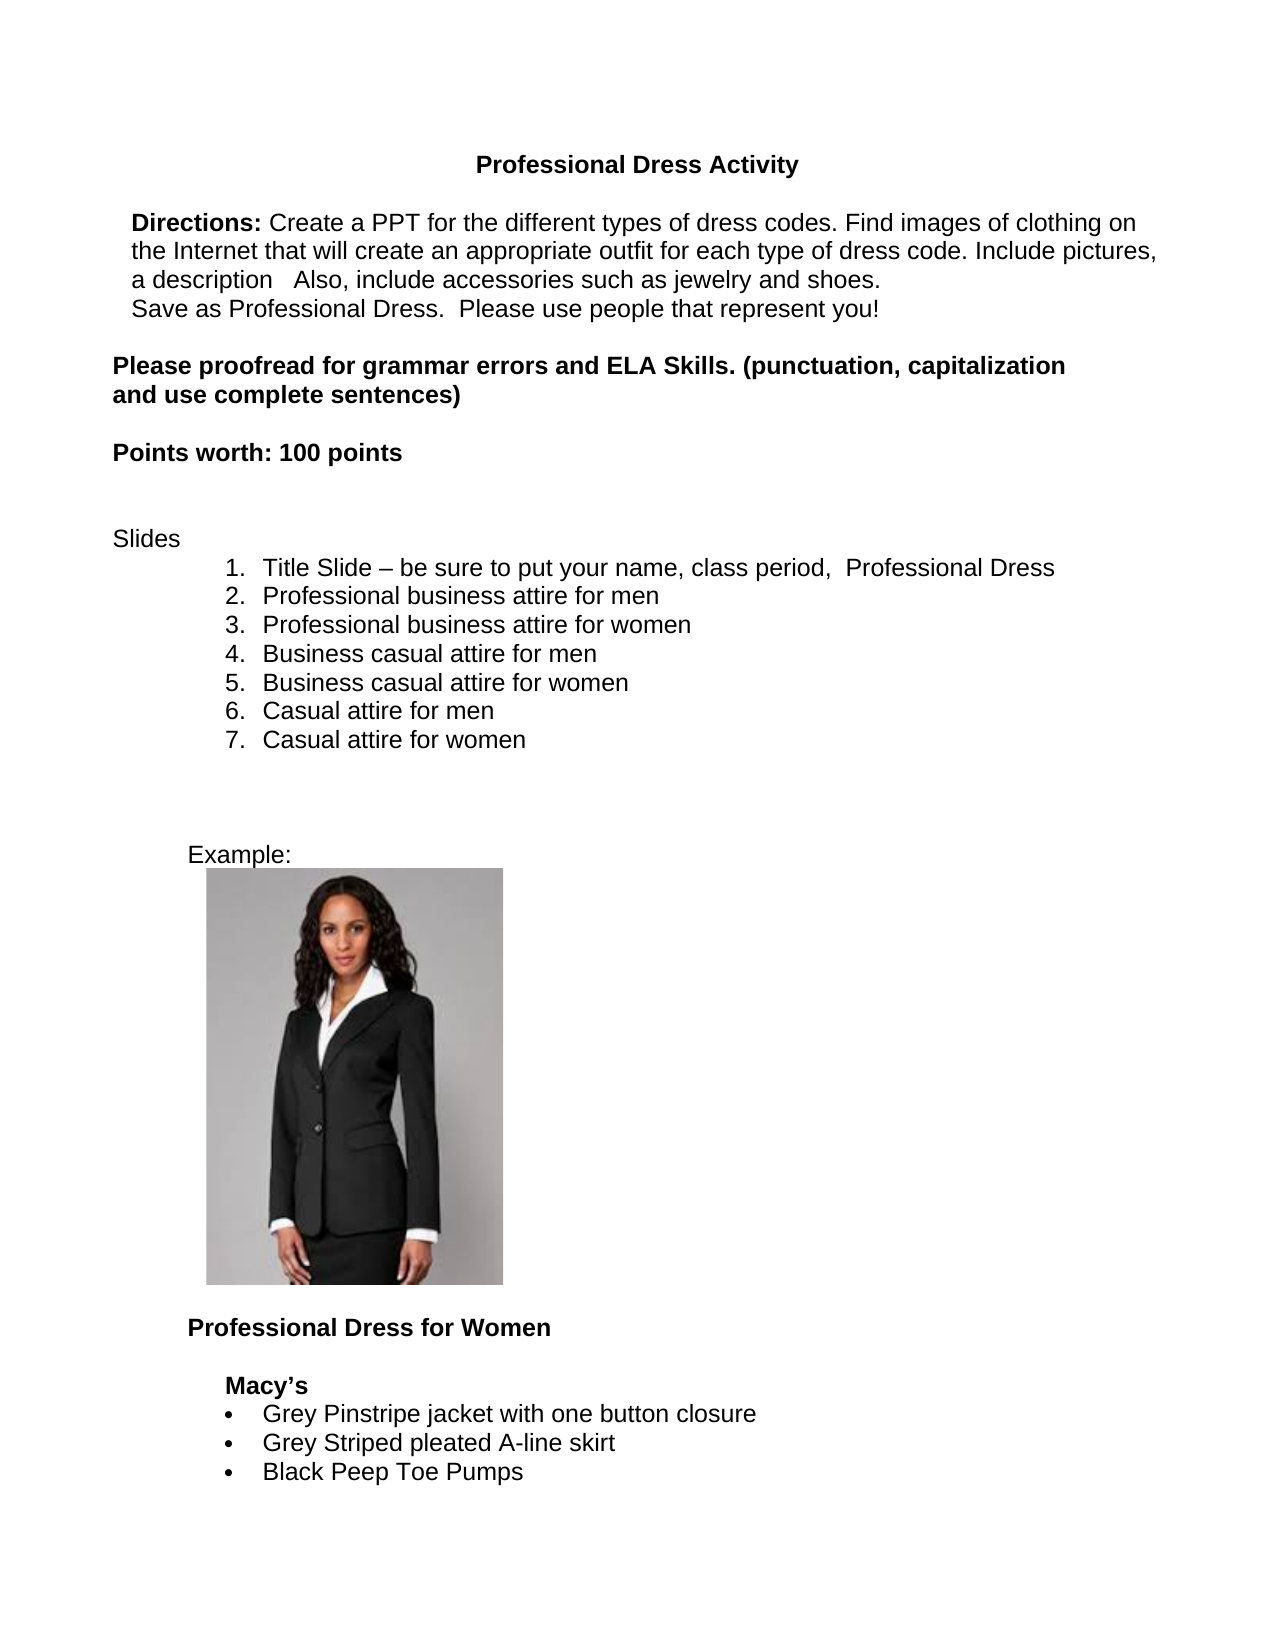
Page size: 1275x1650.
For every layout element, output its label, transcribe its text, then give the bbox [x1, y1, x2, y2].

text Professional Dress for Women [187, 1313, 1087, 1342]
list Business casual attire for men [225, 639, 1162, 667]
list Grey Striped pleated A-line skirt [225, 1428, 1087, 1457]
list Business casual attire for women [225, 667, 1162, 696]
text Slides [112, 524, 1162, 552]
list Title Slide – be sure to put your name, class period, Professional Dress [225, 552, 1162, 581]
list Professional business attire for men [225, 581, 1162, 610]
list Casual attire for men [225, 696, 1162, 725]
text Please proofread for grammar errors and ELA Skills. (punctuation, capitalization and use complete sentences) [112, 351, 1087, 409]
list Grey Pinstripe jacket with one button closure [225, 1399, 1087, 1428]
text Example: [187, 840, 1087, 869]
text Macy’s [225, 1371, 1087, 1399]
list Casual attire for women [225, 725, 1162, 754]
text Professional Dress Activity [187, 150, 1087, 179]
text Save as Professional Dress. Please use people that represent you! [131, 294, 1162, 322]
list Professional business attire for women [225, 610, 1162, 639]
text Directions: Create a PPT for the different types of dress codes. Find images of clothing on the Internet that will create an appropriate outfit for each type of dress code. Include pictures, a description Also, include accessories such as jewelry and shoes. [131, 207, 1162, 294]
text Points worth: 100 points [112, 437, 1087, 466]
list Black Peep Toe Pumps [225, 1457, 1087, 1486]
